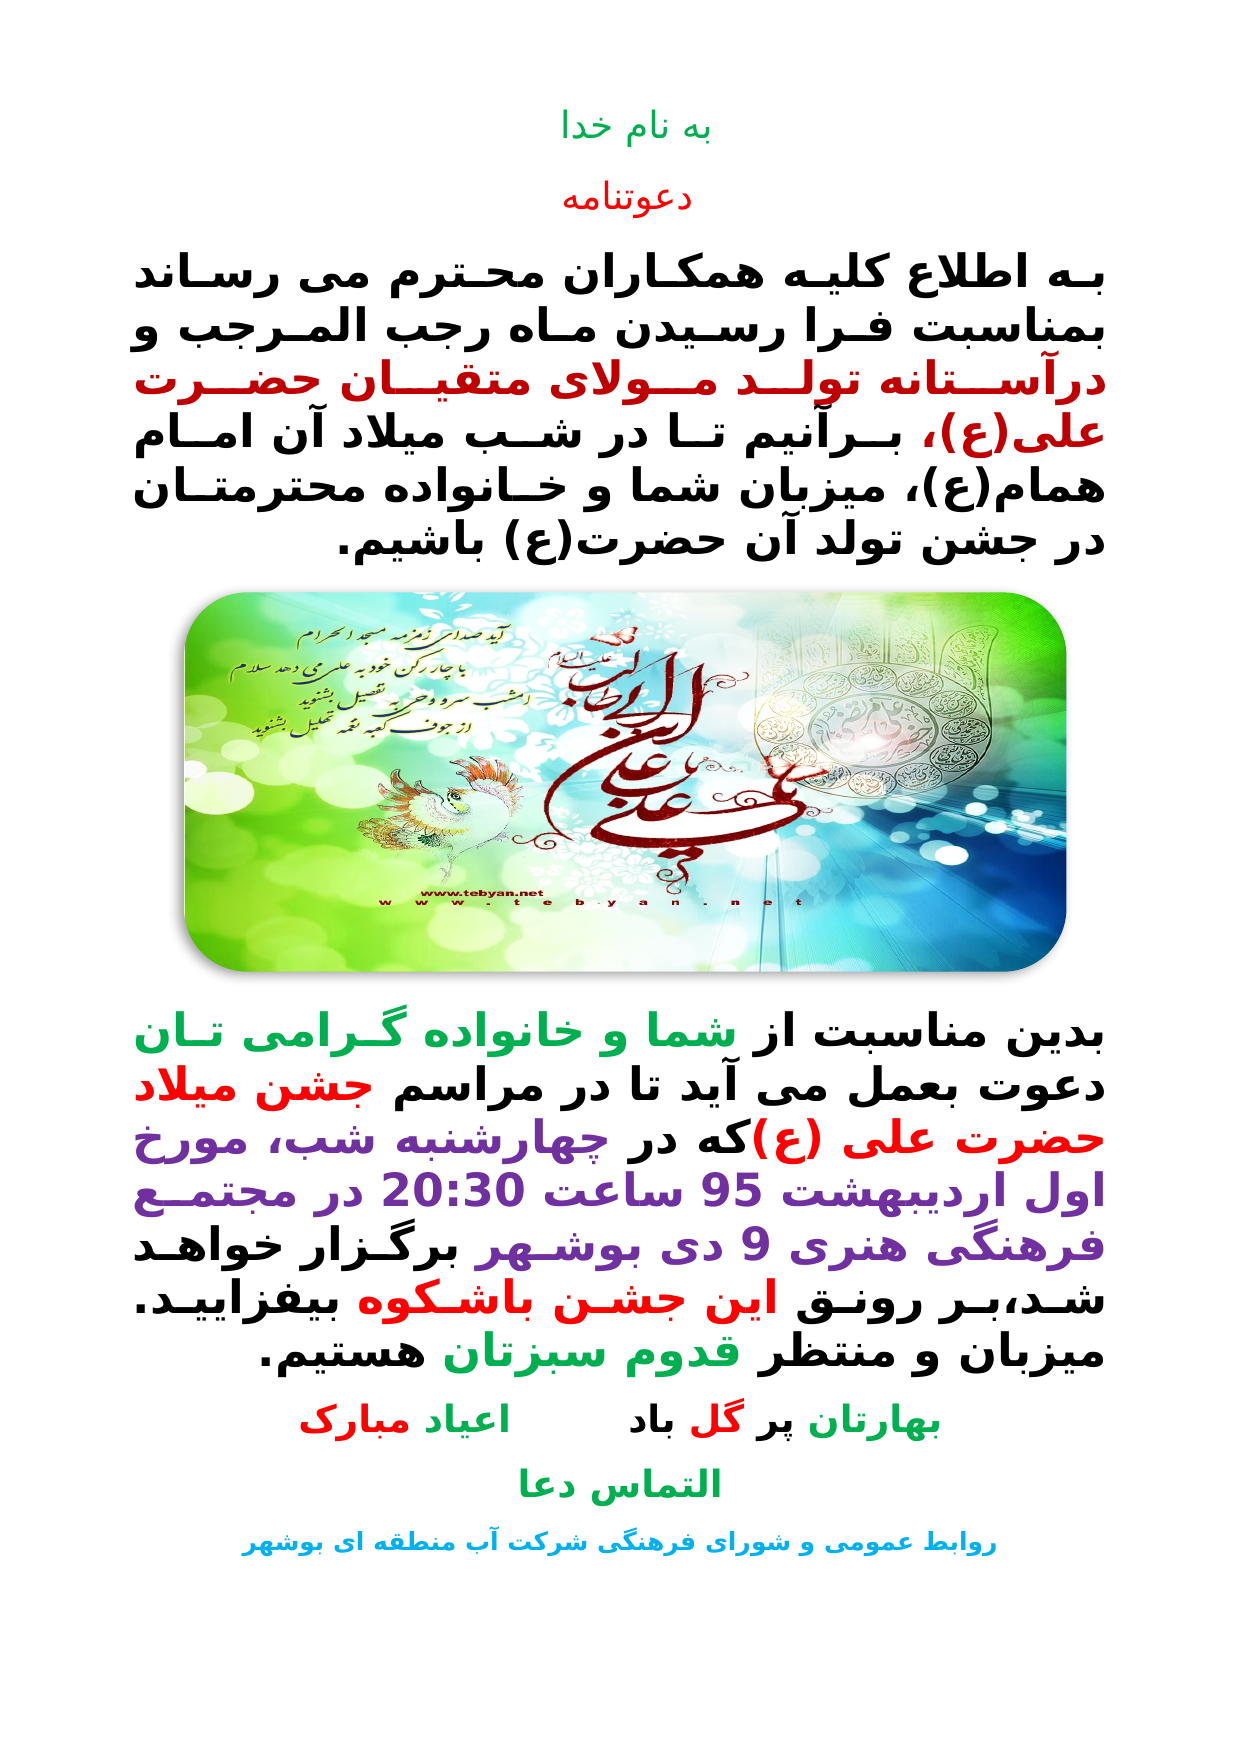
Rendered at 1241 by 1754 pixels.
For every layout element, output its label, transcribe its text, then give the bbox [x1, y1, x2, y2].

text التماس دعا [133, 1463, 1107, 1506]
text روابط عمومی و شورای فرهنگی شرکت آب منطقه ای بوشهر [133, 1527, 1107, 1556]
picture [184, 592, 1067, 972]
text به اطلاع کلیه همکاران محترم می رساند بمناسبت فرا رسیدن ماه رجب المرجب و درآستانه تولد مولای متقیان حضرت علی(ع)، برآنیم تا در شب میلاد آن امام همام(ع)، میزبان شما و خانواده محترمتان در جشن تولد آن حضرت(ع) باشیم. [133, 245, 1107, 565]
text بهارتان پر گل باد اعیاد مبارک [133, 1398, 1107, 1442]
text بدین مناسبت از شما و خانواده گرامی تان دعوت بعمل می آید تا در مراسم جشن میلاد حضرت علی (ع)که در چهارشنبه شب، مورخ اول اردیبهشت 95 ساعت 20:30 در مجتمع فرهنگی هنری 9 دی بوشهر برگزار خواهد شد،بر رونق این جشن باشکوه بیفزایید. میزبان و منتظر قدوم سبزتان هستیم. [133, 1004, 1107, 1377]
text دعوتنامه [133, 174, 1107, 218]
text به نام خدا [133, 103, 1142, 147]
